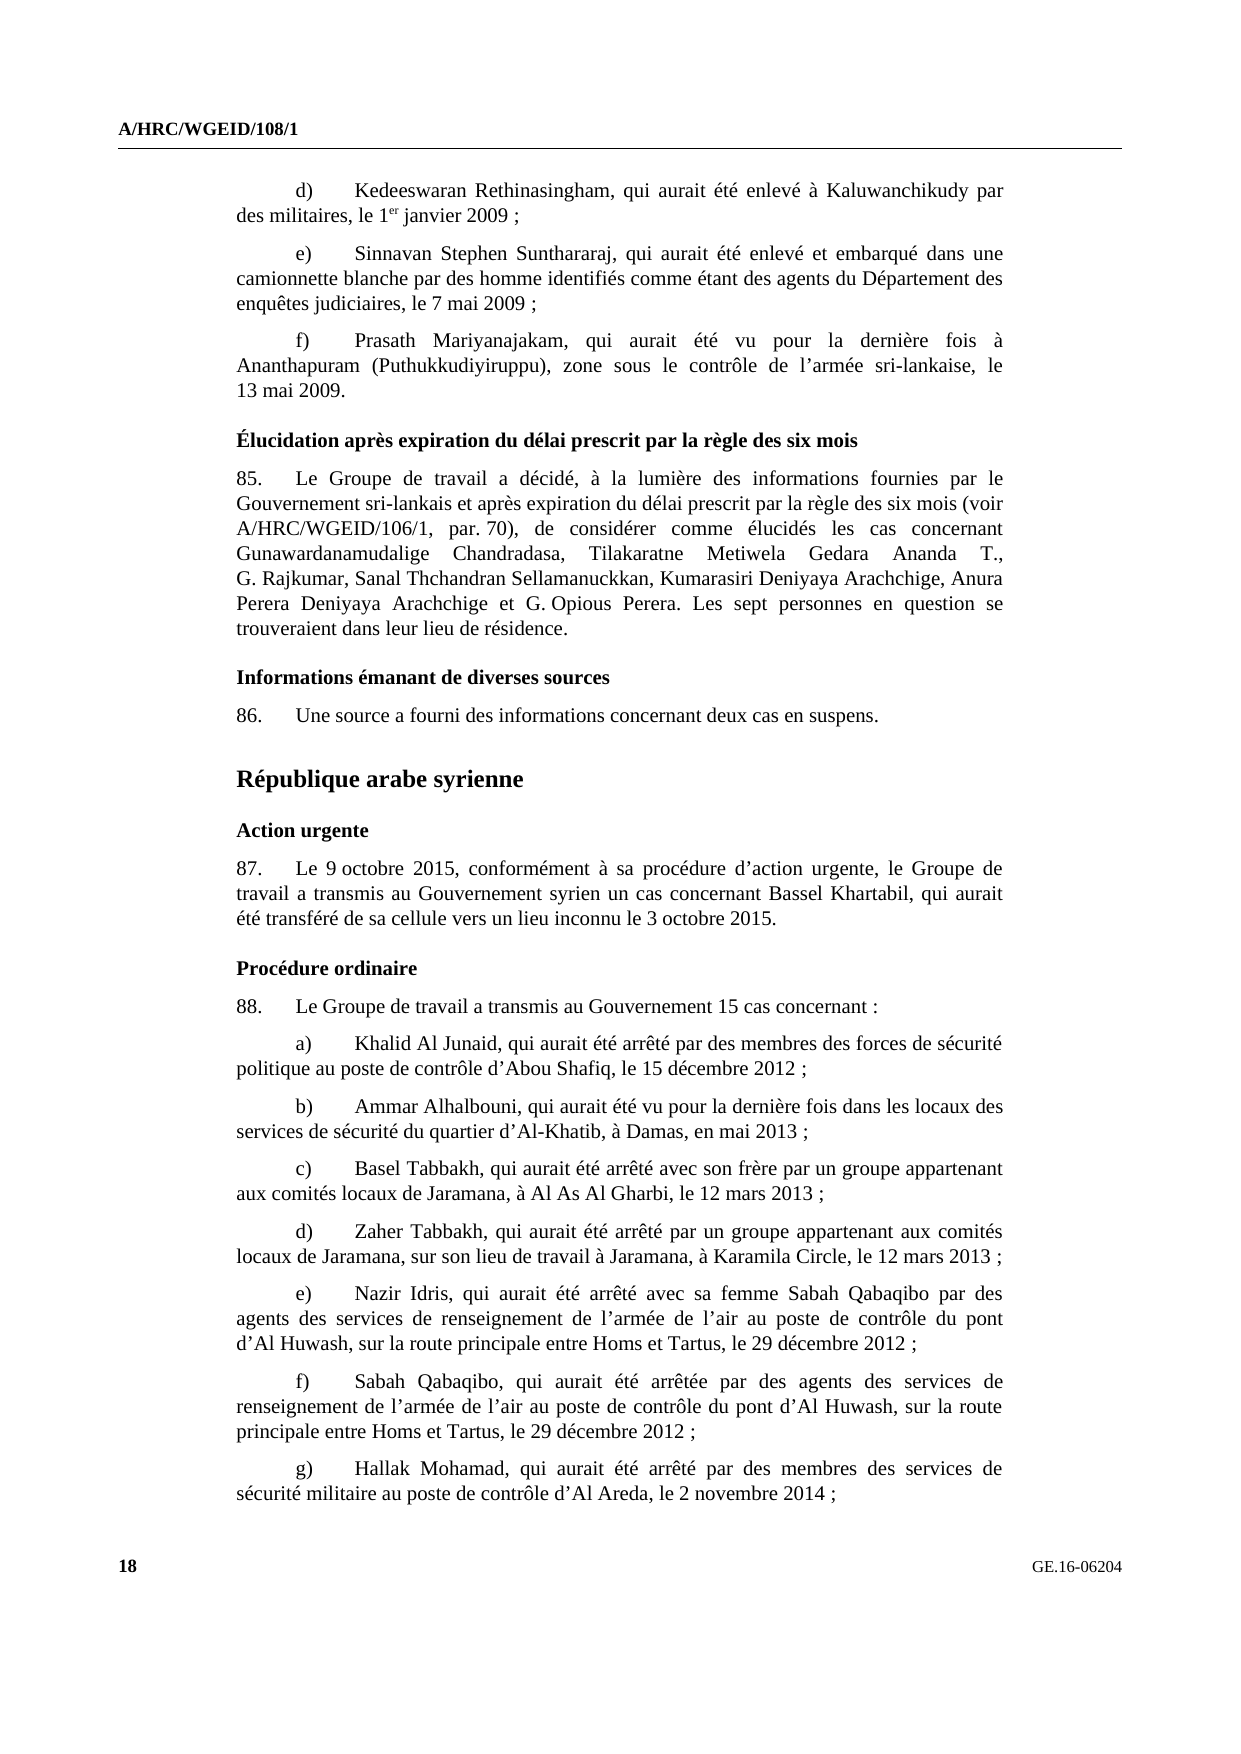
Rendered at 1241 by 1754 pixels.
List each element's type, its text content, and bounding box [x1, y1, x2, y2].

text d) Kedeeswaran Rethinasingham, qui aurait été enlevé à Kaluwanchikudy par des militaires, le 1er janvier 2009 ; [236, 177, 1004, 227]
text Le 9 octobre 2015, conformément à sa procédure d’action urgente, le Groupe de travail a transmis au Gouvernement syrien un cas concernant Bassel Khartabil, qui aurait été transféré de sa cellule vers un lieu inconnu le 3 octobre 2015. [236, 855, 1004, 930]
text e) Nazir Idris, qui aurait été arrêté avec sa femme Sabah Qabaqibo par des agents des services de renseignement de l’armée de l’air au poste de contrôle du pont d’Al Huwash, sur la route principale entre Homs et Tartus, le 29 décembre 2012 ; [236, 1280, 1004, 1355]
text f) Prasath Mariyanajakam, qui aurait été vu pour la dernière fois à Ananthapuram (Puthukkudiyiruppu), zone sous le contrôle de l’armée sri-lankaise, le 13 mai 2009. [236, 327, 1004, 402]
text Procédure ordinaire [118, 955, 1004, 980]
text a) Khalid Al Junaid, qui aurait été arrêté par des membres des forces de sécurité politique au poste de contrôle d’Abou Shafiq, le 15 décembre 2012 ; [236, 1030, 1004, 1080]
text Une source a fourni des informations concernant deux cas en suspens. [236, 702, 1004, 727]
text d) Zaher Tabbakh, qui aurait été arrêté par un groupe appartenant aux comités locaux de Jaramana, sur son lieu de travail à Jaramana, à Karamila Circle, le 12 mars 2013 ; [236, 1218, 1004, 1268]
text c) Basel Tabbakh, qui aurait été arrêté avec son frère par un groupe appartenant aux comités locaux de Jaramana, à Al As Al Gharbi, le 12 mars 2013 ; [236, 1155, 1004, 1205]
text e) Sinnavan Stephen Sunthararaj, qui aurait été enlevé et embarqué dans une camionnette blanche par des homme identifiés comme étant des agents du Département des enquêtes judiciaires, le 7 mai 2009 ; [236, 240, 1004, 315]
text République arabe syrienne [118, 765, 1004, 793]
text Le Groupe de travail a transmis au Gouvernement 15 cas concernant : [236, 993, 1004, 1018]
text Action urgente [118, 818, 1004, 843]
text f) Sabah Qabaqibo, qui aurait été arrêtée par des agents des services de renseignement de l’armée de l’air au poste de contrôle du pont d’Al Huwash, sur la route principale entre Homs et Tartus, le 29 décembre 2012 ; [236, 1368, 1004, 1443]
text Informations émanant de diverses sources [118, 665, 1004, 690]
text g) Hallak Mohamad, qui aurait été arrêté par des membres des services de sécurité militaire au poste de contrôle d’Al Areda, le 2 novembre 2014 ; [236, 1455, 1004, 1505]
text Le Groupe de travail a décidé, à la lumière des informations fournies par le Gouvernement sri-lankais et après expiration du délai prescrit par la règle des six mois (voir A/HRC/WGEID/106/1, par. 70), de considérer comme élucidés les cas concernant Gunawardanamudalige Chandradasa, Tilakaratne Metiwela Gedara Ananda T., G. Rajkumar, Sanal Thchandran Sellamanuckkan, Kumarasiri Deniyaya Arachchige, Anura Perera Deniyaya Arachchige et G. Opious Perera. Les sept personnes en question se trouveraient dans leur lieu de résidence. [236, 465, 1004, 640]
text Élucidation après expiration du délai prescrit par la règle des six mois [118, 427, 1004, 452]
text b) Ammar Alhalbouni, qui aurait été vu pour la dernière fois dans les locaux des services de sécurité du quartier d’Al-Khatib, à Damas, en mai 2013 ; [236, 1093, 1004, 1143]
